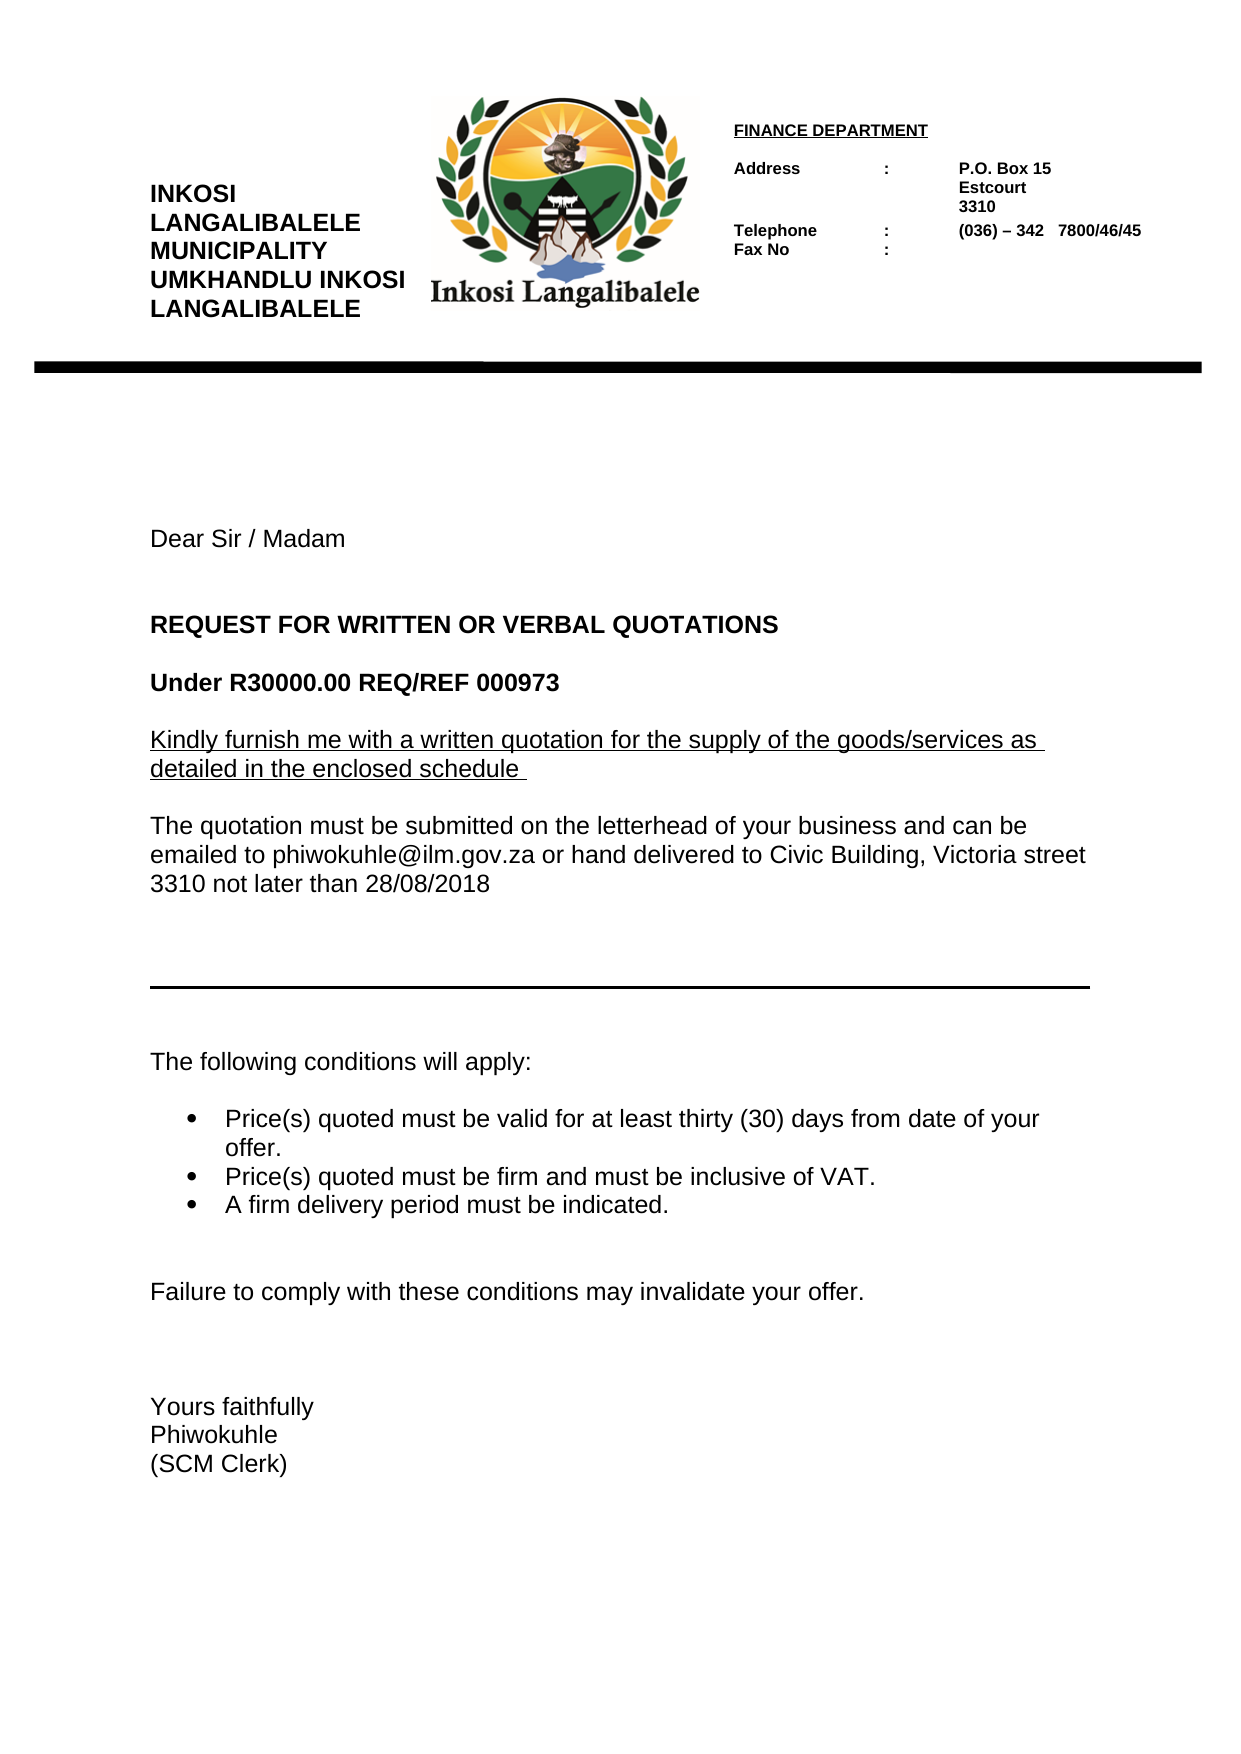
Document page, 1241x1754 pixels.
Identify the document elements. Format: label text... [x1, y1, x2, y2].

text Dear Sir / Madam [150, 524, 1090, 552]
text Under R30000.00 REQ/REF 000973 [150, 667, 1090, 696]
text Kindly furnish me with a written quotation for the supply of the goods/services as detailed in the enclosed schedule [150, 725, 1090, 782]
text LANGALIBALELE [150, 294, 718, 322]
text UMKHANDLU INKOSI [150, 265, 718, 294]
subtitle REQUEST FOR WRITTEN OR VERBAL QUOTATIONS [150, 610, 1090, 639]
list A firm delivery period must be indicated. [187, 1190, 1090, 1219]
text Yours faithfully [150, 1392, 1090, 1421]
text Phiwokuhle [150, 1421, 1090, 1449]
picture [431, 96, 700, 179]
text MUNICIPALITY [150, 236, 718, 265]
text (SCM Clerk) [150, 1449, 1090, 1478]
list Price(s) quoted must be valid for at least thirty (30) days from date of your offer. [187, 1104, 1090, 1162]
text Failure to comply with these conditions may invalidate your offer. [150, 1277, 1090, 1306]
text INKOSI [150, 179, 718, 207]
text The quotation must be submitted on the letterhead of your business and can be emailed to phiwokuhle@ilm.gov.za or hand delivered to Civic Building, Victoria street 3310 not later than 28/08/2018 [150, 811, 1090, 897]
list Price(s) quoted must be firm and must be inclusive of VAT. [187, 1162, 1090, 1190]
text The following conditions will apply: [150, 1046, 1090, 1075]
text LANGALIBALELE [150, 207, 718, 236]
